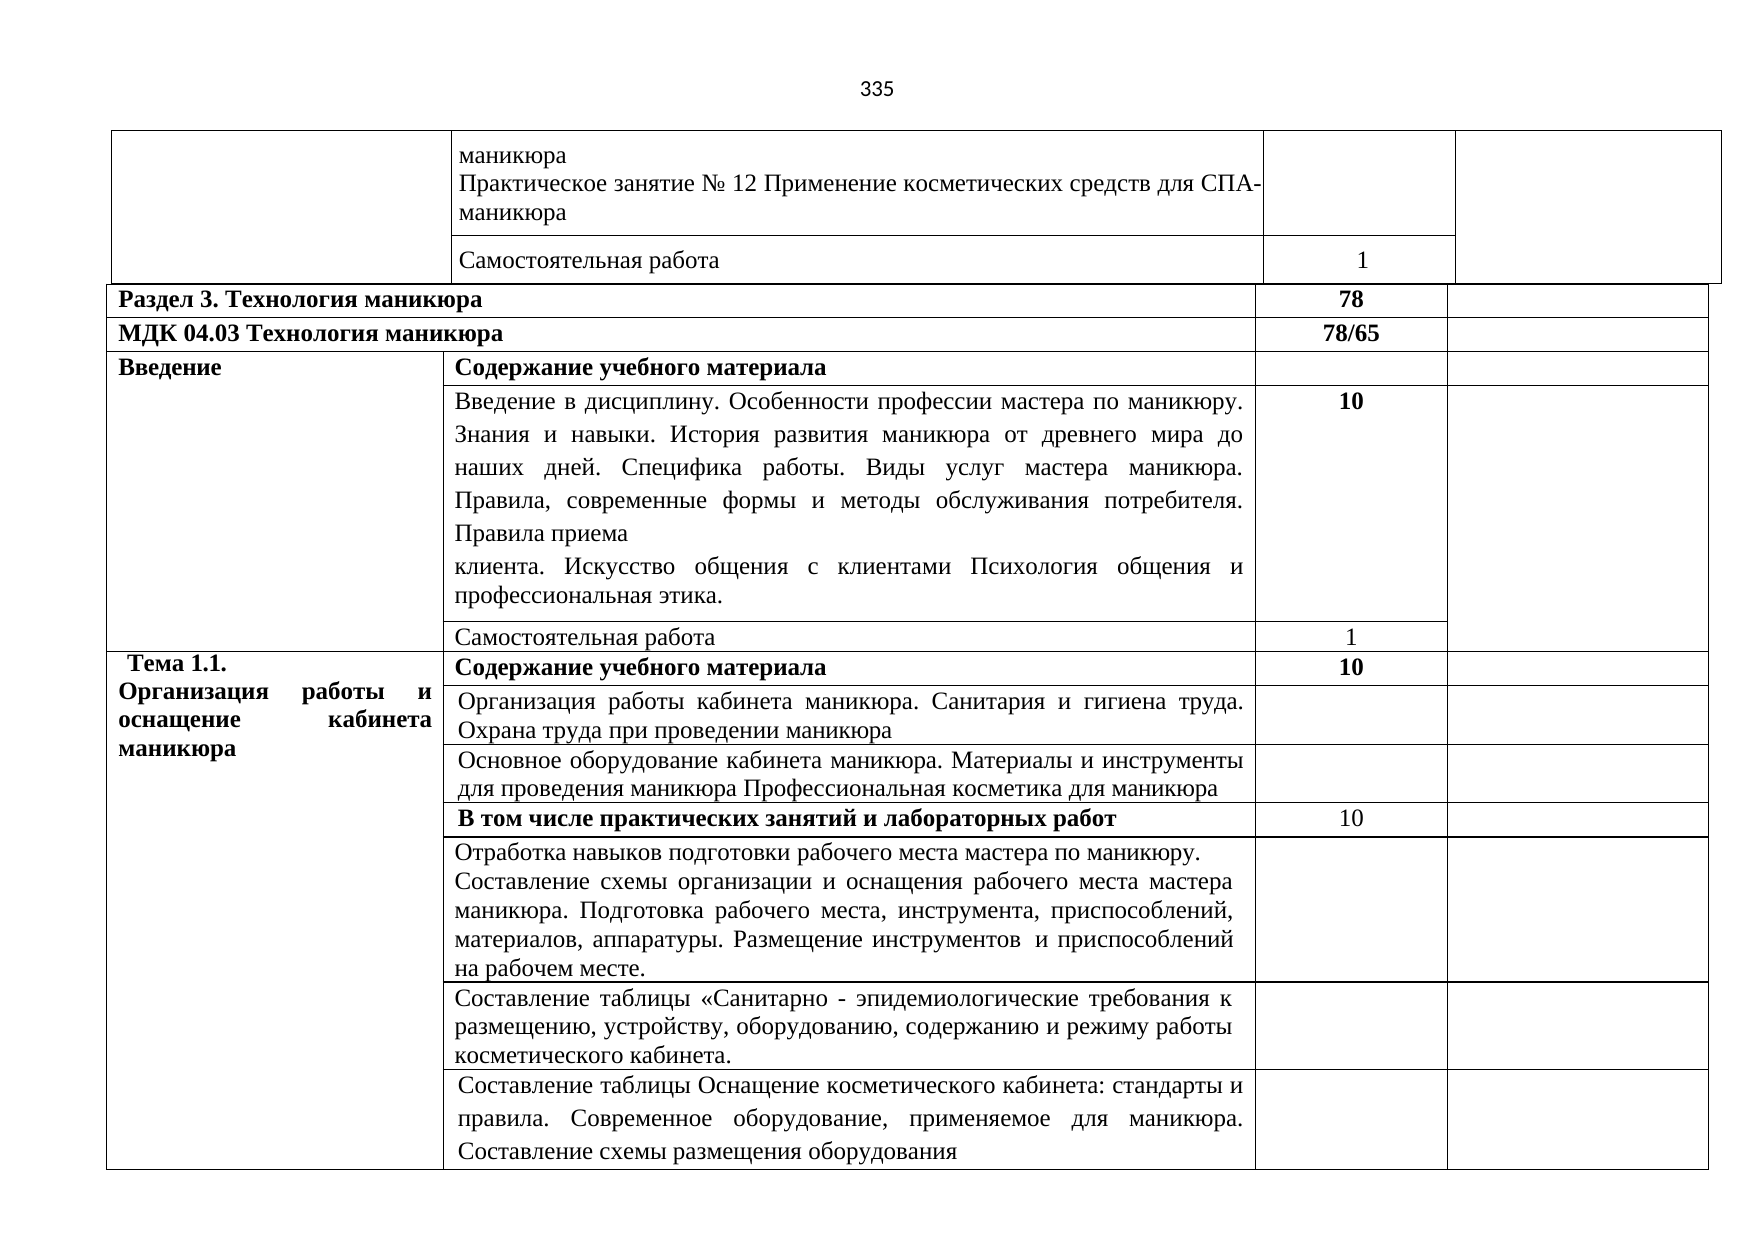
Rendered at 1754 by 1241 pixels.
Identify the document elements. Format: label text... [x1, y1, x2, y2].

table_cell 4 [1264, 131, 1455, 235]
table_cell 1 [1256, 622, 1447, 651]
table_cell 78/65 [1256, 318, 1447, 351]
table_cell Отработка навыков подготовки рабочего места мастера по маникюру. Составление схемы организации и оснащения рабочего места мастера маникюра. Подготовка рабочего места, инструмента, приспособлений, материалов, аппаратуры. Размещение инструментов и приспособлений на рабочем месте. [444, 838, 1255, 981]
table_cell [1256, 745, 1447, 802]
table_cell Введение в дисциплину. Особенности профессии мастера по маникюру. Знания и навыки. История развития маникюра от древнего мира до наших дней. Специфика работы. Виды услуг мастера маникюра. Правила, современные формы и методы обслуживания потребителя. Правила приема клиента. Искусство общения с клиентами Психология общения и профессиональная этика. [444, 386, 1255, 621]
table_cell 1 [1264, 236, 1455, 282]
table_cell [1448, 686, 1708, 744]
table_cell [1448, 745, 1708, 802]
table_cell 10 [1256, 386, 1447, 621]
table_header 78 [1256, 285, 1447, 317]
table_cell 10 [1256, 652, 1447, 685]
table_cell [1448, 652, 1708, 685]
table_cell Организация работы кабинета маникюра. Санитария и гигиена труда. Охрана труда при проведении маникюра [444, 686, 1255, 744]
table_cell МДК 04.03 Технология маникюра [107, 318, 1255, 351]
table_cell Основное оборудование кабинета маникюра. Материалы и инструменты для проведения маникюра Профессиональная косметика для маникюра [444, 745, 1255, 802]
table_cell [1256, 686, 1447, 744]
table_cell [452, 131, 1263, 235]
table_cell Введение [107, 352, 443, 651]
table_header Раздел 3. Технология маникюра [107, 285, 1255, 317]
table_cell Содержание учебного материала [444, 352, 1255, 385]
table_cell [1256, 838, 1447, 981]
table_header [1448, 285, 1708, 317]
table_cell [1448, 352, 1708, 385]
table_cell Самостоятельная работа [452, 236, 1263, 282]
table_cell [1256, 1070, 1447, 1168]
table_cell [1256, 352, 1447, 385]
table_cell Содержание учебного материала [444, 652, 1255, 685]
table_cell [1448, 318, 1708, 351]
table_cell [1448, 983, 1708, 1069]
table_cell В том числе практических занятий и лабораторных работ [444, 803, 1255, 836]
table_cell 10 [1256, 803, 1447, 836]
table_cell [1256, 983, 1447, 1069]
table_cell [1448, 838, 1708, 981]
table_cell [1448, 1070, 1708, 1168]
table_cell Самостоятельная работа [444, 622, 1255, 651]
table_cell [1448, 803, 1708, 836]
table_cell Составление таблицы «Санитарно - эпидемиологические требования к размещению, устройству, оборудованию, содержанию и режиму работы косметического кабинета. [444, 983, 1255, 1069]
table_cell Тема 1.1. Организация работы и оснащение кабинета маникюра [107, 652, 443, 1168]
table_cell Составление таблицы Оснащение косметического кабинета: стандарты и правила. Современное оборудование, применяемое для маникюра. Составление схемы размещения оборудования [444, 1070, 1255, 1168]
table_cell [1448, 386, 1708, 651]
